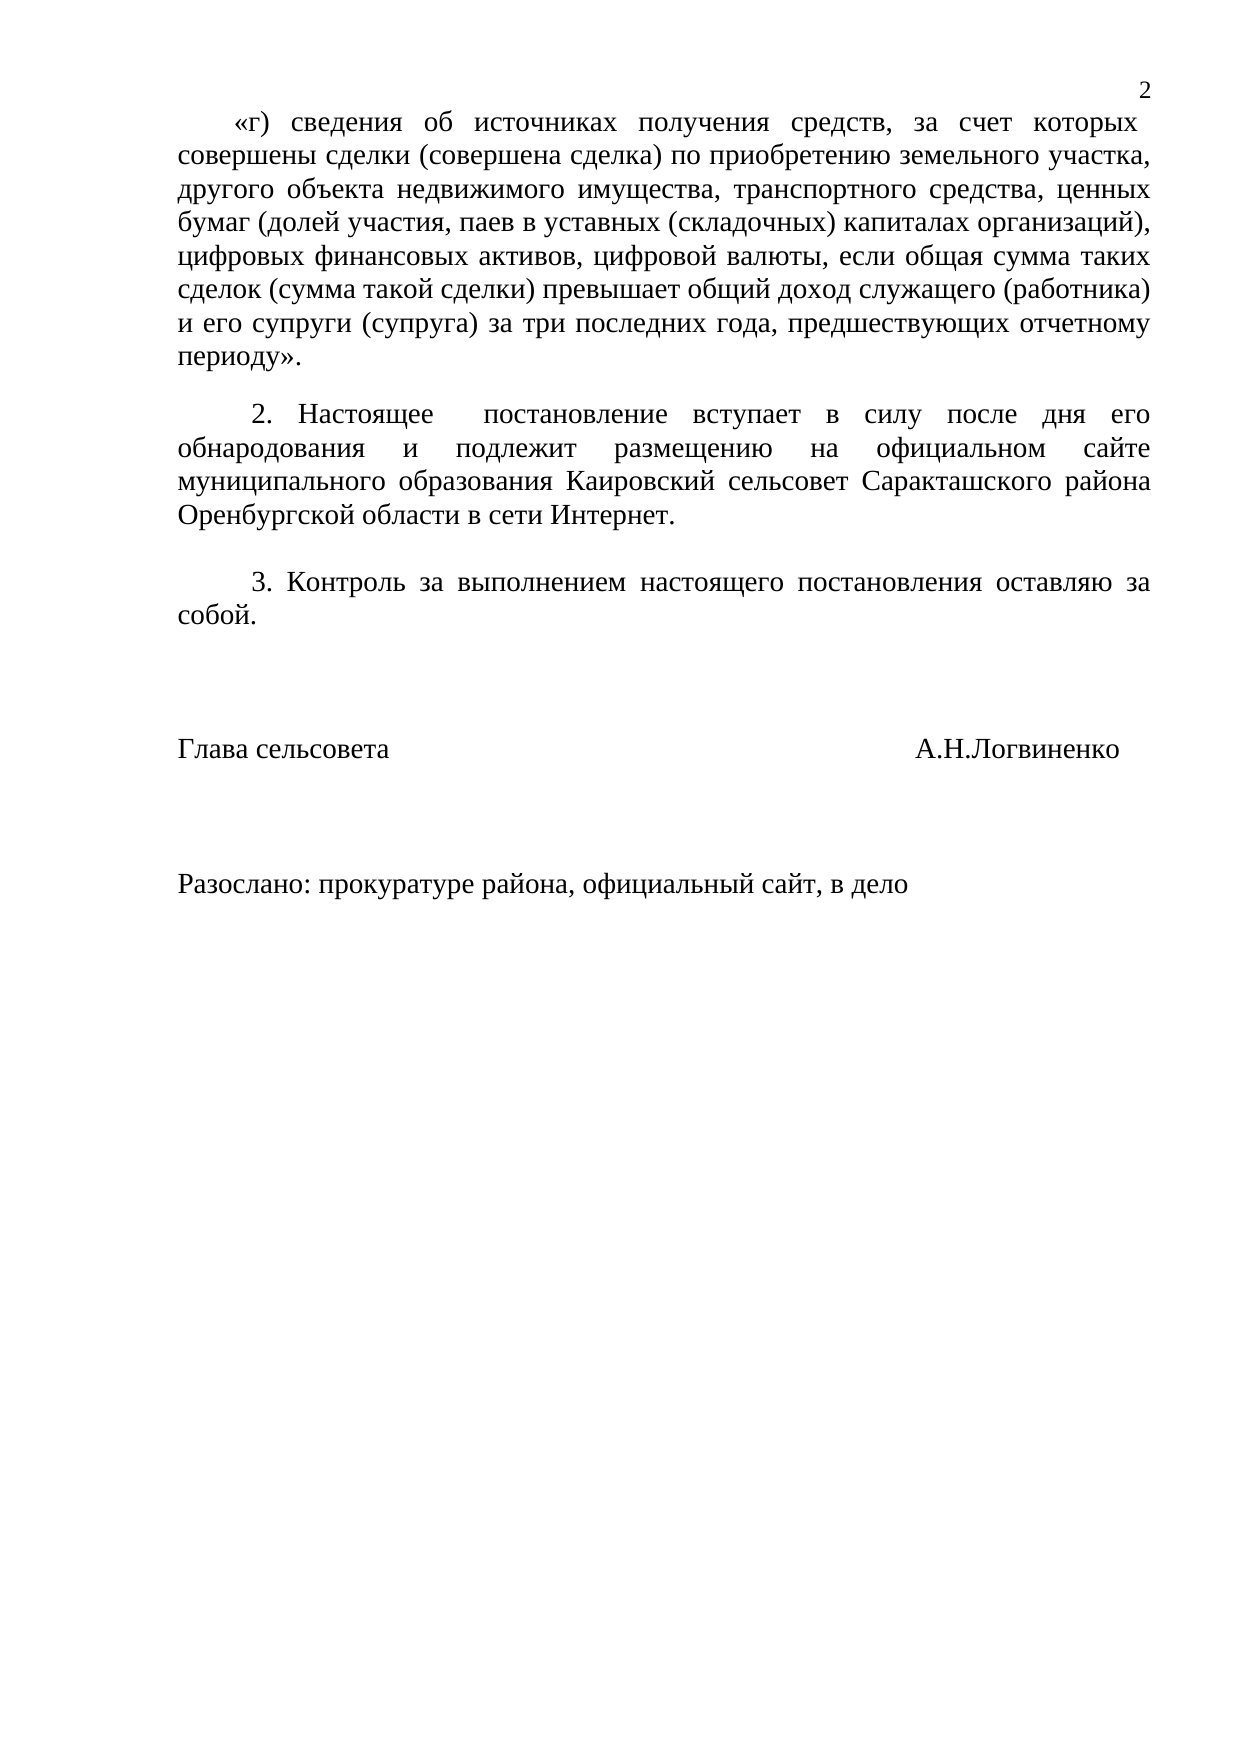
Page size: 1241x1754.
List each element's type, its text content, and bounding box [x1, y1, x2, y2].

text 2. Настоящее постановление вступает в силу после дня его обнародования и подлежит размещению на официальном сайте муниципального образования Каировский сельсовет Саракташского района Оренбургской области в сети Интернет. [177, 396, 1152, 530]
text Глава сельсовета А.Н.Логвиненко [177, 732, 1152, 765]
text 3. Контроль за выполнением настоящего постановления оставляю за собой. [177, 564, 1152, 631]
text «г) сведения об источниках получения средств, за счет которых совершены сделки (совершена сделка) по приобретению земельного участка, другого объекта недвижимого имущества, транспортного средства, ценных бумаг (долей участия, паев в уставных (складочных) капиталах организаций), цифровых финансовых активов, цифровой валюты, если общая сумма таких сделок (сумма такой сделки) превышает общий доход служащего (работника) и его супруги (супруга) за три последних года, предшествующих отчетному периоду». [177, 104, 1152, 372]
text Разослано: прокуратуре района, официальный сайт, в дело [177, 866, 1152, 899]
